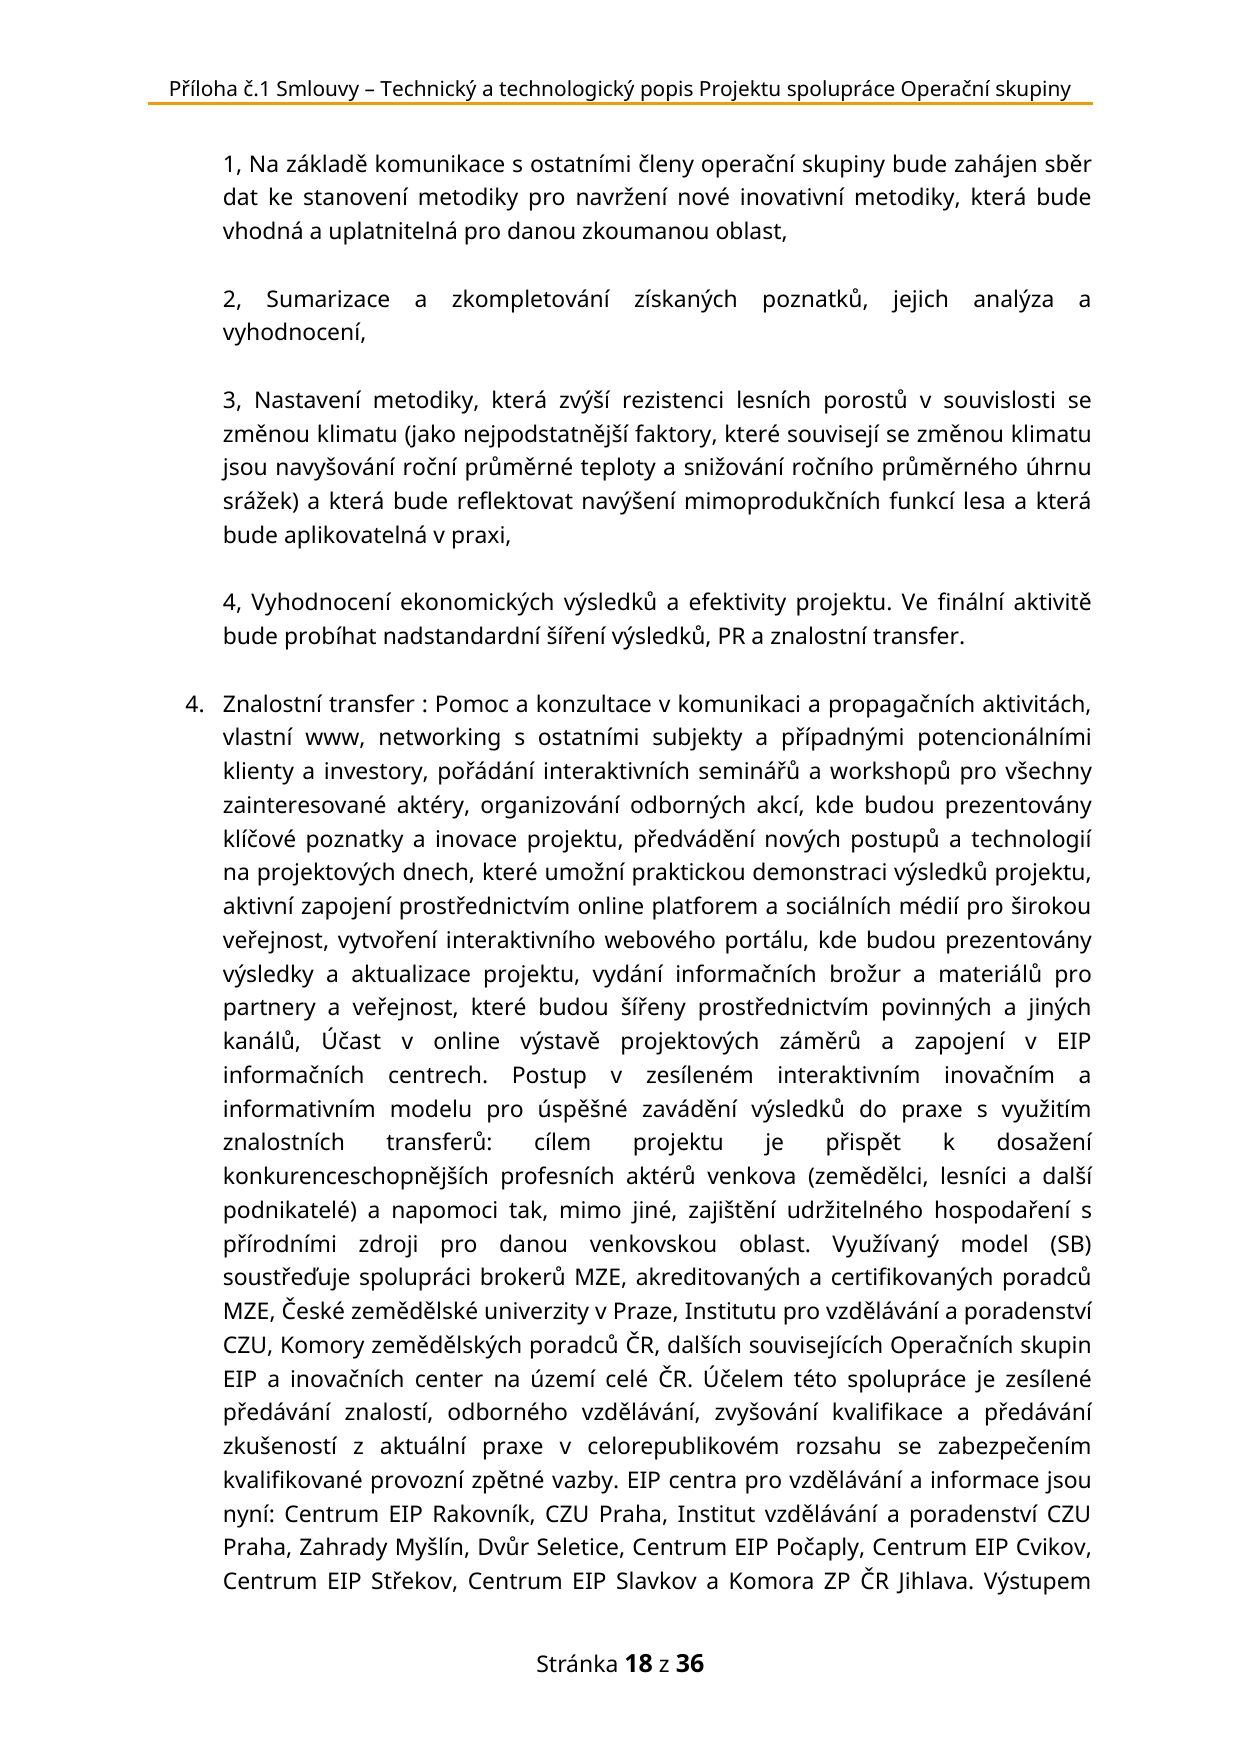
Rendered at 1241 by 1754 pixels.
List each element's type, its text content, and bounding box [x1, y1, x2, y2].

list 3, Nastavení metodiky, která zvýší rezistenci lesních porostů v souvislosti se změnou klimatu (jako nejpodstatnější faktory, které souvisejí se změnou klimatu jsou navyšování roční průměrné teploty a snižování ročního průměrného úhrnu srážek) a která bude reflektovat navýšení mimoprodukčních funkcí lesa a která bude aplikovatelná v praxi, [223, 384, 1093, 550]
list 4, Vyhodnocení ekonomických výsledků a efektivity projektu. Ve finální aktivitě bude probíhat nadstandardní šíření výsledků, PR a znalostní transfer. [223, 586, 1093, 651]
list 1, Na základě komunikace s ostatními členy operační skupiny bude zahájen sběr dat ke stanovení metodiky pro navržení nové inovativní metodiky, která bude vhodná a uplatnitelná pro danou zkoumanou oblast, [223, 148, 1093, 246]
list 2, Sumarizace a zkompletování získaných poznatků, jejich analýza a vyhodnocení, [223, 283, 1093, 348]
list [185, 688, 1093, 1596]
